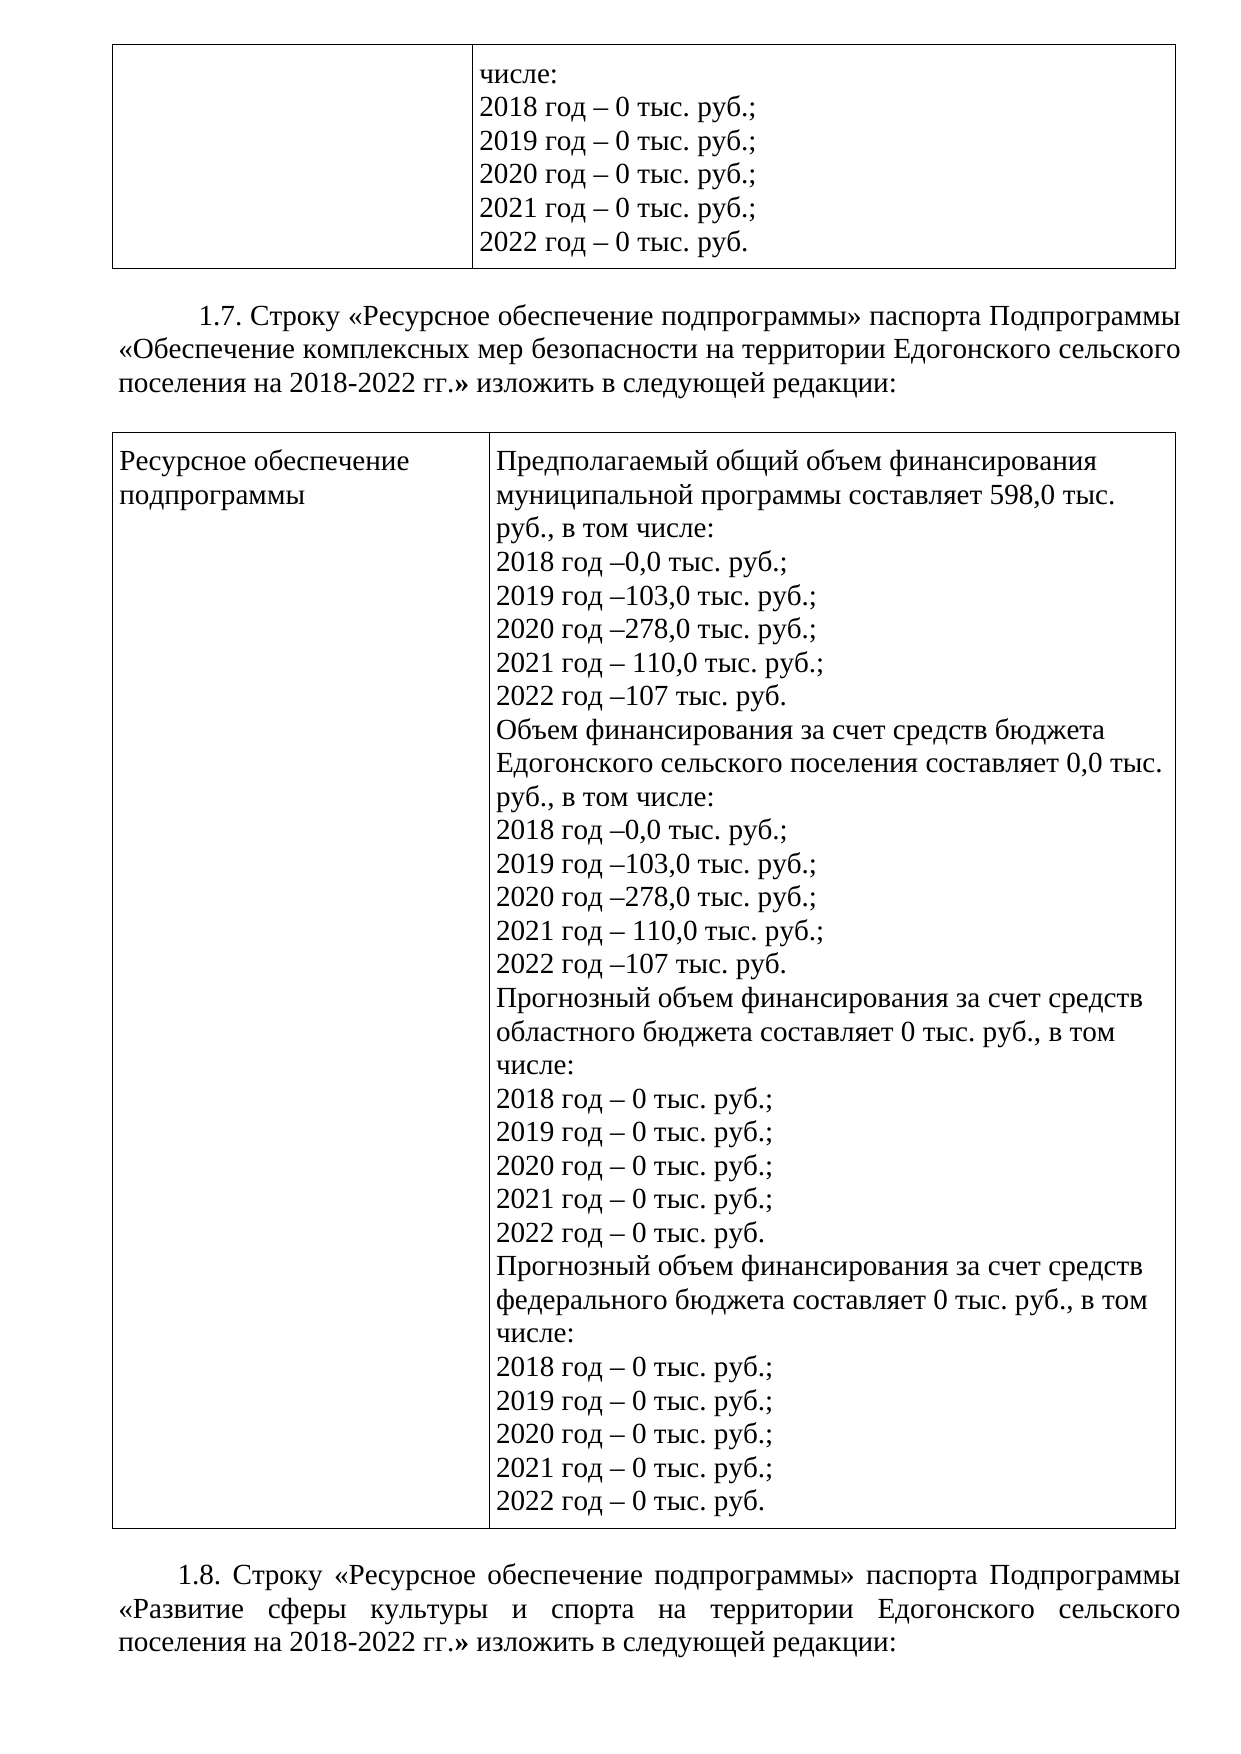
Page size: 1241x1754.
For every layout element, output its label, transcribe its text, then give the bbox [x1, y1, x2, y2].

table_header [473, 45, 1175, 268]
table_header Ресурсное обеспечение подпрограммы [113, 433, 489, 1527]
table_header Предполагаемый общий объем финансирования муниципальной программы составляет 598,0 тыс. руб., в том числе: 2018 год –0,0 тыс. руб.; 2019 год –103,0 тыс. руб.; 2020 год –278,0 тыс. руб.; 2021 год – 110,0 тыс. руб.; 2022 год –107 тыс. руб. Объем финансирования за счет средств бюджета Едогонского сельского поселения составляет 0,0 тыс. руб., в том числе: 2018 год –0,0 тыс. руб.; 2019 год –103,0 тыс. руб.; 2020 год –278,0 тыс. руб.; 2021 год – 110,0 тыс. руб.; 2022 год –107 тыс. руб. Прогнозный объем финансирования за счет средств областного бюджета составляет 0 тыс. руб., в том числе: 2018 год – 0 тыс. руб.; 2019 год – 0 тыс. руб.; 2020 год – 0 тыс. руб.; 2021 год – 0 тыс. руб.; 2022 год – 0 тыс. руб. Прогнозный объем финансирования за счет средств федерального бюджета составляет 0 тыс. руб., в том числе: 2018 год – 0 тыс. руб.; 2019 год – 0 тыс. руб.; 2020 год – 0 тыс. руб.; 2021 год – 0 тыс. руб.; 2022 год – 0 тыс. руб. [490, 433, 1175, 1527]
text 1.7. Строку «Ресурсное обеспечение подпрограммы» паспорта Подпрограммы «Обеспечение комплексных мер безопасности на территории Едогонского сельского поселения на 2018-2022 гг.» изложить в следующей редакции: [118, 298, 1181, 398]
text 1.8. Строку «Ресурсное обеспечение подпрограммы» паспорта Подпрограммы «Развитие сферы культуры и спорта на территории Едогонского сельского поселения на 2018-2022 гг.» изложить в следующей редакции: [118, 1557, 1181, 1658]
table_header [113, 45, 472, 268]
